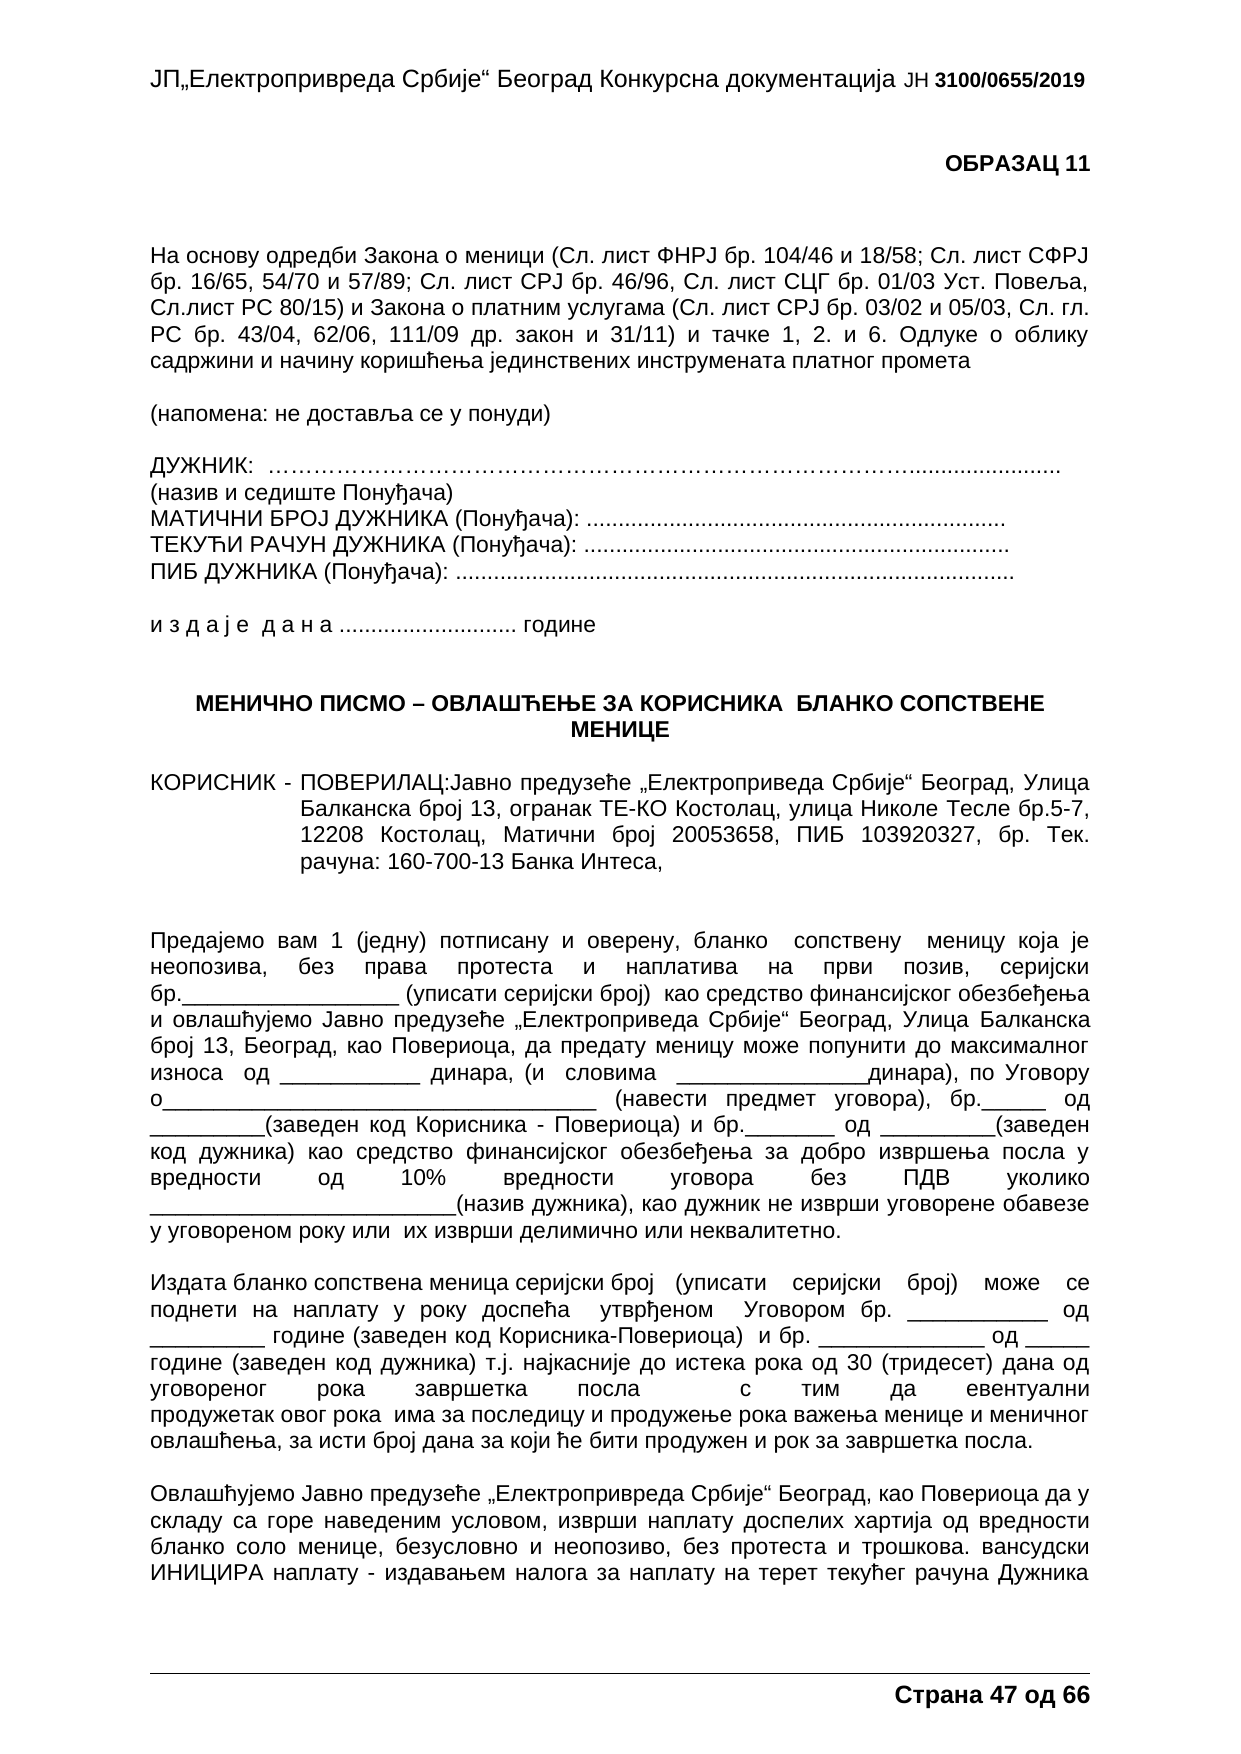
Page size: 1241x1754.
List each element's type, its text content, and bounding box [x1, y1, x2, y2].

text КОРИСНИК - ПОВЕРИЛАЦ:Јавно предузеће „Електроприведа Србије“ Београд, Улица Балканска број 13, огранак ТЕ-КО Костолац, улица Николе Тесле бр.5-7, 12208 Костолац, Матични број 20053658, ПИБ 103920327, бр. Тек. рачуна: 160-700-13 Банка Интеса, [150, 769, 1090, 874]
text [150, 1480, 1090, 1586]
text ТЕКУЋИ РАЧУН ДУЖНИКА (Понуђача): ................................................................... [150, 531, 1090, 558]
text ДУЖНИК: …………………………………………………………………………........................ [150, 452, 1090, 479]
text На основу одредби Закона о меници (Сл. лист ФНРЈ бр. 104/46 и 18/58; Сл. лист СФРЈ бр. 16/65, 54/70 и 57/89; Сл. лист СРЈ бр. 46/96, Сл. лист СЦГ бр. 01/03 Уст. Повеља, Сл.лист РС 80/15) и Закона о платним услугама (Сл. лист СРЈ бр. 03/02 и 05/03, Сл. гл. РС бр. 43/04, 62/06, 111/09 др. закон и 31/11) и тачке 1, 2. и 6. Одлуке о облику садржини и начину коришћења јединствених инструмената платног промета [150, 242, 1090, 373]
text Предајемо вам 1 (једну) потписану и оверену, бланко сопствену меницу која је неопозива, без права протеста и наплатива на први позив, серијски бр._________________ (уписати серијски број) као средство финансијског обезбеђења и овлашћујемо Јавно предузеће „Електроприведа Србије“ Београд, Улица Балканска број 13, Београд, као Повериоца, да предату меницу може попунити до максималног износа од ___________ динара, (и словима _______________динара), по Уговору о__________________________________ (навести предмет уговора), бр._____ од _________(заведен код Корисника - Повериоца) и бр._______ од _________(заведен код дужника) као средство финансијског обезбеђења за добро извршења посла у вредности од 10% вредности уговора без ПДВ уколико ________________________(назив дужника), као дужник не изврши уговорене обавезе у уговореном року или их изврши делимично или неквалитетно. [150, 927, 1090, 1243]
text Издата бланко сопствена меница серијски број (уписати серијски број) може се поднети на наплату у року доспећа утврђеном Уговором бр. ___________ од _________ године (заведен код Корисника-Повериоца) и бр. _____________ од _____ године (заведен код дужника) т.ј. најкасније до истека рока од 30 (тридесет) дана од уговореног рока завршетка посла с тим да евентуални продужетак овог рока има за последицу и продужење рока важења менице и меничног овлашћења, за исти број дана за који ће бити продужен и рок за завршетка посла. [150, 1269, 1090, 1454]
text (назив и седиште Понуђача) [150, 479, 1090, 505]
text ОБРАЗАЦ 11 [150, 150, 1090, 176]
text и з д а ј е д а н а ............................ године [150, 611, 1090, 637]
text МАТИЧНИ БРОЈ ДУЖНИКА (Понуђача): .................................................................. [150, 505, 1090, 531]
text (напомена: не доставља се у понуди) [150, 400, 1090, 426]
text МЕНИЧНО ПИСМО – ОВЛАШЋЕЊЕ ЗА КОРИСНИКА БЛАНКО СОПСТВЕНЕ МЕНИЦЕ [150, 689, 1090, 742]
text ПИБ ДУЖНИКА (Понуђача): ........................................................................................ [150, 558, 1090, 584]
